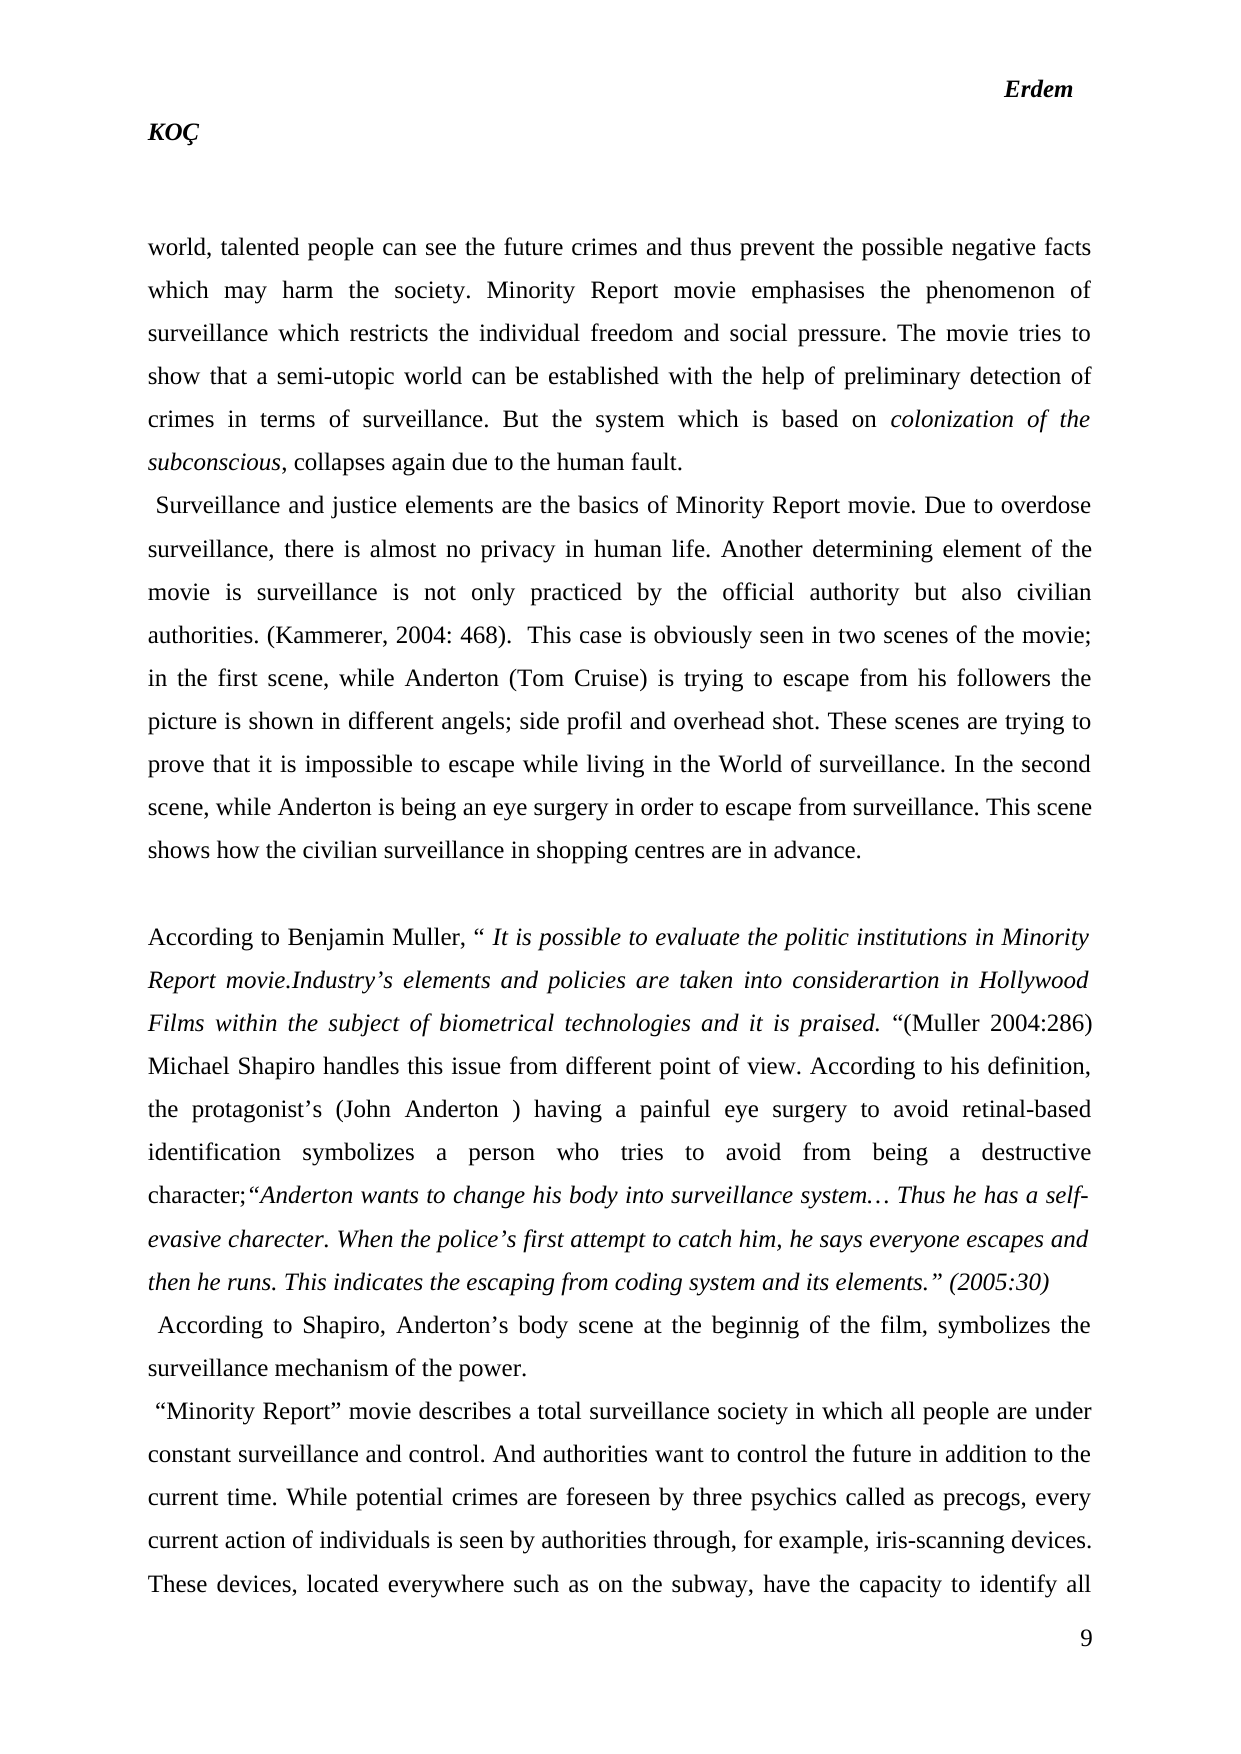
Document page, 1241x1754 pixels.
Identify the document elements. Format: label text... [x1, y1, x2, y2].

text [148, 1396, 1093, 1597]
text According to Shapiro, Anderton’s body scene at the beginnig of the film, symbolizes the surveillance mechanism of the power. [148, 1310, 1093, 1382]
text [148, 232, 1093, 476]
text Surveillance and justice elements are the basics of Minority Report movie. Due to overdose surveillance, there is almost no privacy in human life. Another determining element of the movie is surveillance is not only practiced by the official authority but also civilian authorities. (Kammerer, 2004: 468). This case is obviously seen in two scenes of the movie; in the first scene, while Anderton (Tom Cruise) is trying to escape from his followers the picture is shown in different angels; side profil and overhead shot. These scenes are trying to prove that it is impossible to escape while living in the World of surveillance. In the second scene, while Anderton is being an eye surgery in order to escape from surveillance. This scene shows how the civilian surveillance in shopping centres are in advance. [148, 491, 1093, 864]
text According to Benjamin Muller, “ It is possible to evaluate the politic institutions in Minority Report movie.Industry’s elements and policies are taken into considerartion in Hollywood Films within the subject of biometrical technologies and it is praised. “(Muller 2004:286) Michael Shapiro handles this issue from different point of view. According to his definition, the protagonist’s (John Anderton ) having a painful eye surgery to avoid retinal-based identification symbolizes a person who tries to avoid from being a destructive character;“Anderton wants to change his body into surveillance system… Thus he has a self-evasive charecter. When the police’s first attempt to catch him, he says everyone escapes and then he runs. This indicates the escaping from coding system and its elements.” (2005:30) [148, 922, 1093, 1296]
